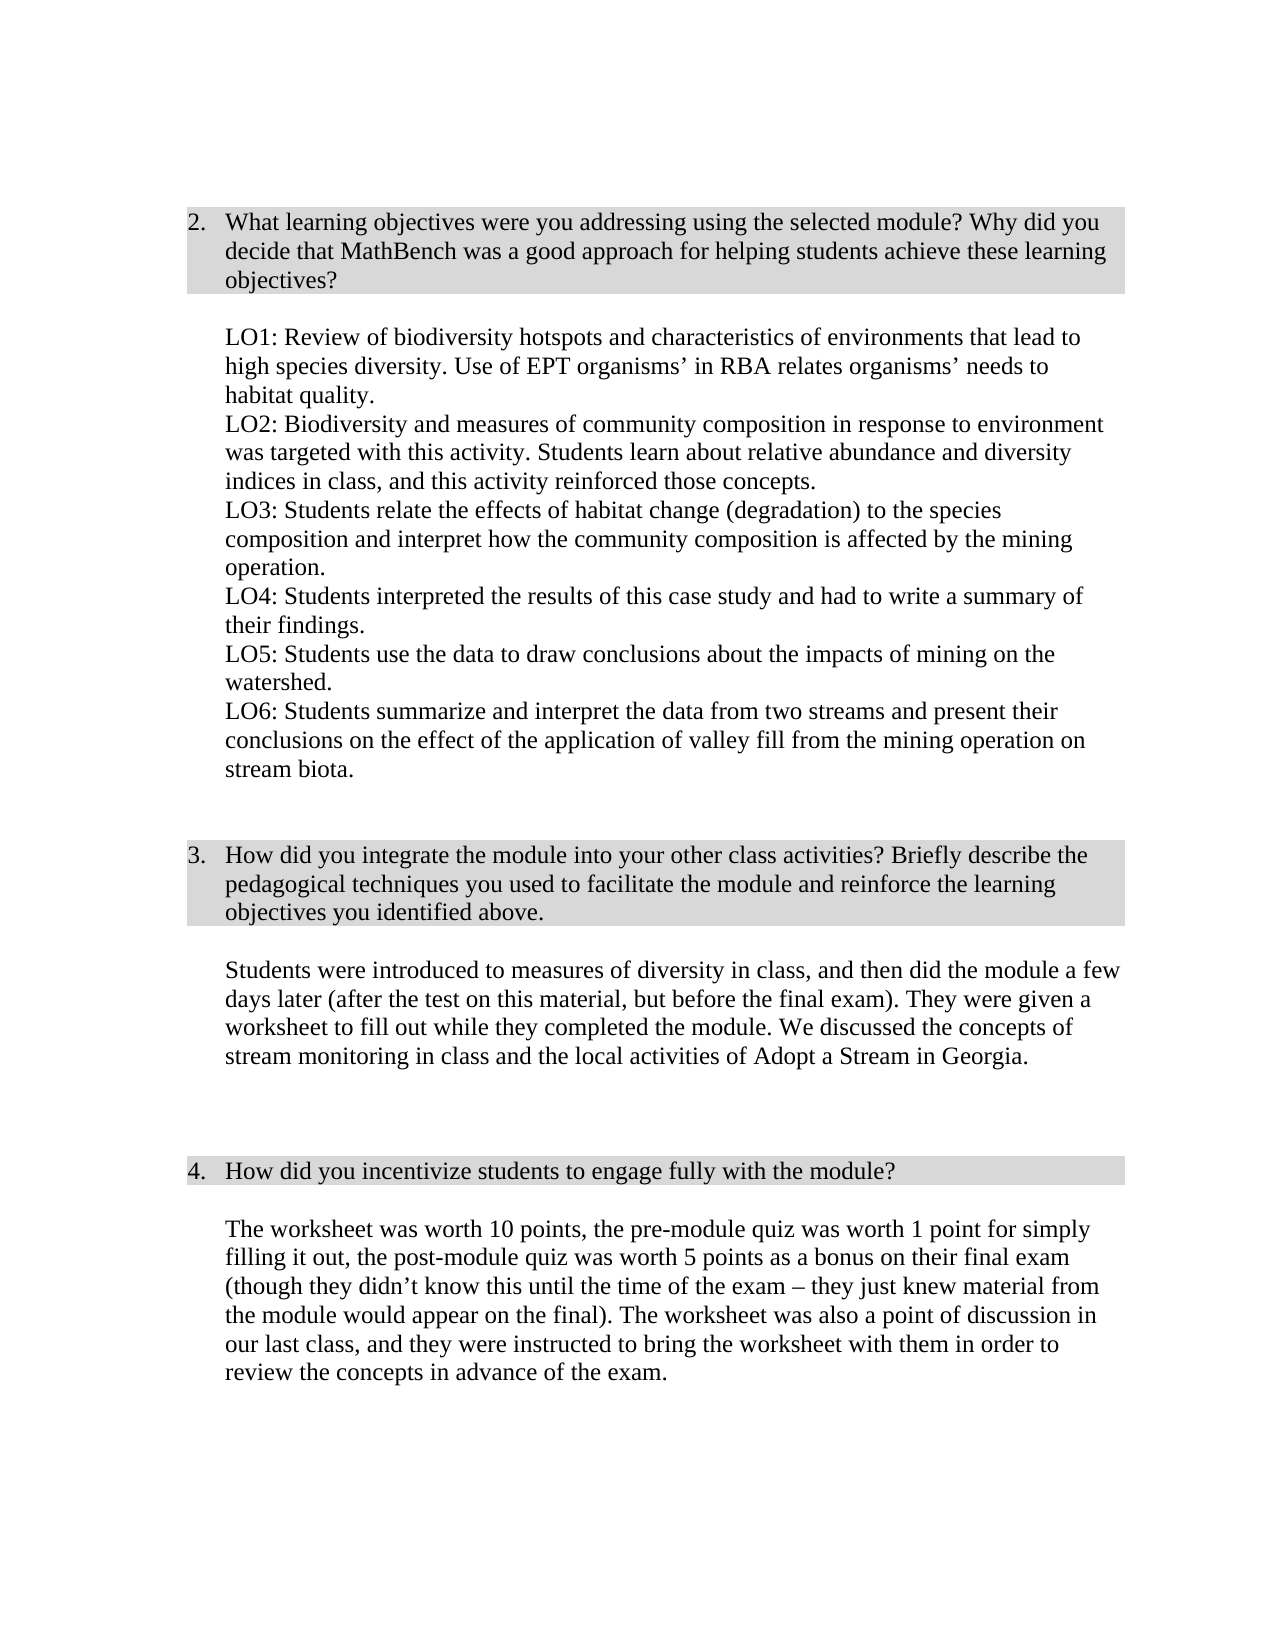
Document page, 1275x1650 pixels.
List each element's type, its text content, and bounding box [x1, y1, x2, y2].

list The worksheet was worth 10 points, the pre-module quiz was worth 1 point for simply filling it out, the post-module quiz was worth 5 points as a bonus on their final exam (though they didn’t know this until the time of the exam – they just knew material from the module would appear on the final). The worksheet was also a point of discussion in our last class, and they were instructed to bring the worksheet with them in order to review the concepts in advance of the exam. [225, 1214, 1125, 1386]
list LO2: Biodiversity and measures of community composition in response to environment was targeted with this activity. Students learn about relative abundance and diversity indices in class, and this activity reinforced those concepts. [225, 409, 1125, 495]
list How did you integrate the module into your other class activities? Briefly describe the pedagogical techniques you used to facilitate the module and reinforce the learning objectives you identified above. [187, 840, 1125, 926]
list LO5: Students use the data to draw conclusions about the impacts of mining on the watershed. [225, 639, 1125, 696]
list LO3: Students relate the effects of habitat change (degradation) to the species composition and interpret how the community composition is affected by the mining operation. [225, 495, 1125, 581]
list Students were introduced to measures of diversity in class, and then did the module a few days later (after the test on this material, but before the final exam). They were given a worksheet to fill out while they completed the module. We discussed the concepts of stream monitoring in class and the local activities of Adopt a Stream in Georgia. [225, 955, 1125, 1070]
list LO6: Students summarize and interpret the data from two streams and present their conclusions on the effect of the application of valley fill from the mining operation on stream biota. [225, 696, 1125, 782]
list What learning objectives were you addressing using the selected module? Why did you decide that MathBench was a good approach for helping students achieve these learning objectives? [187, 207, 1125, 294]
list LO4: Students interpreted the results of this case study and had to write a summary of their findings. [225, 581, 1125, 639]
list LO1: Review of biodiversity hotspots and characteristics of environments that lead to high species diversity. Use of EPT organisms’ in RBA relates organisms’ needs to habitat quality. [225, 322, 1125, 409]
list How did you incentivize students to engage fully with the module? [187, 1156, 1125, 1185]
